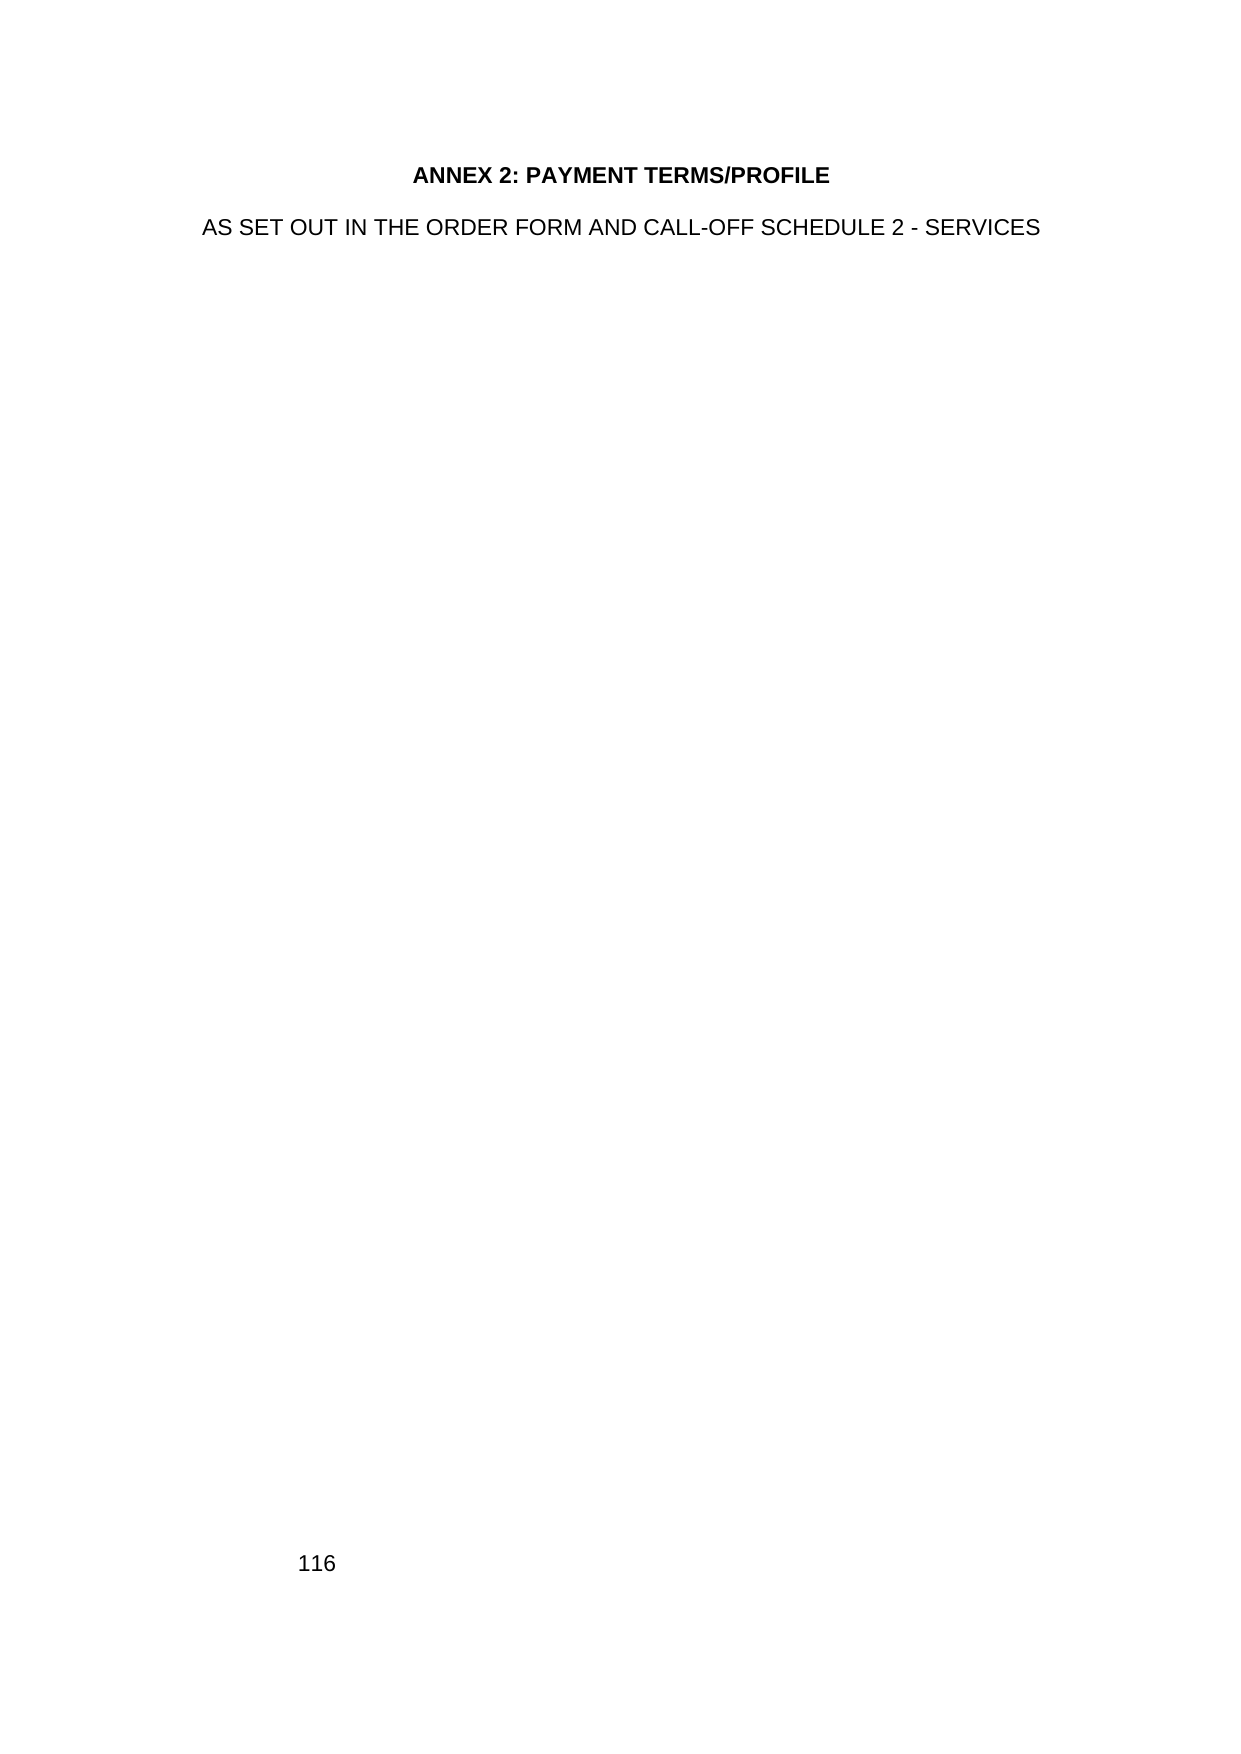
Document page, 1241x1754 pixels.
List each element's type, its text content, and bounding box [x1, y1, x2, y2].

text ANNEX 2: PAYMENT TERMS/PROFILE [150, 162, 1093, 189]
text As SET OUT IN THE ORDER FORM AND CALL-OFF SCHEDULE 2 - SERVICES [150, 214, 1093, 240]
